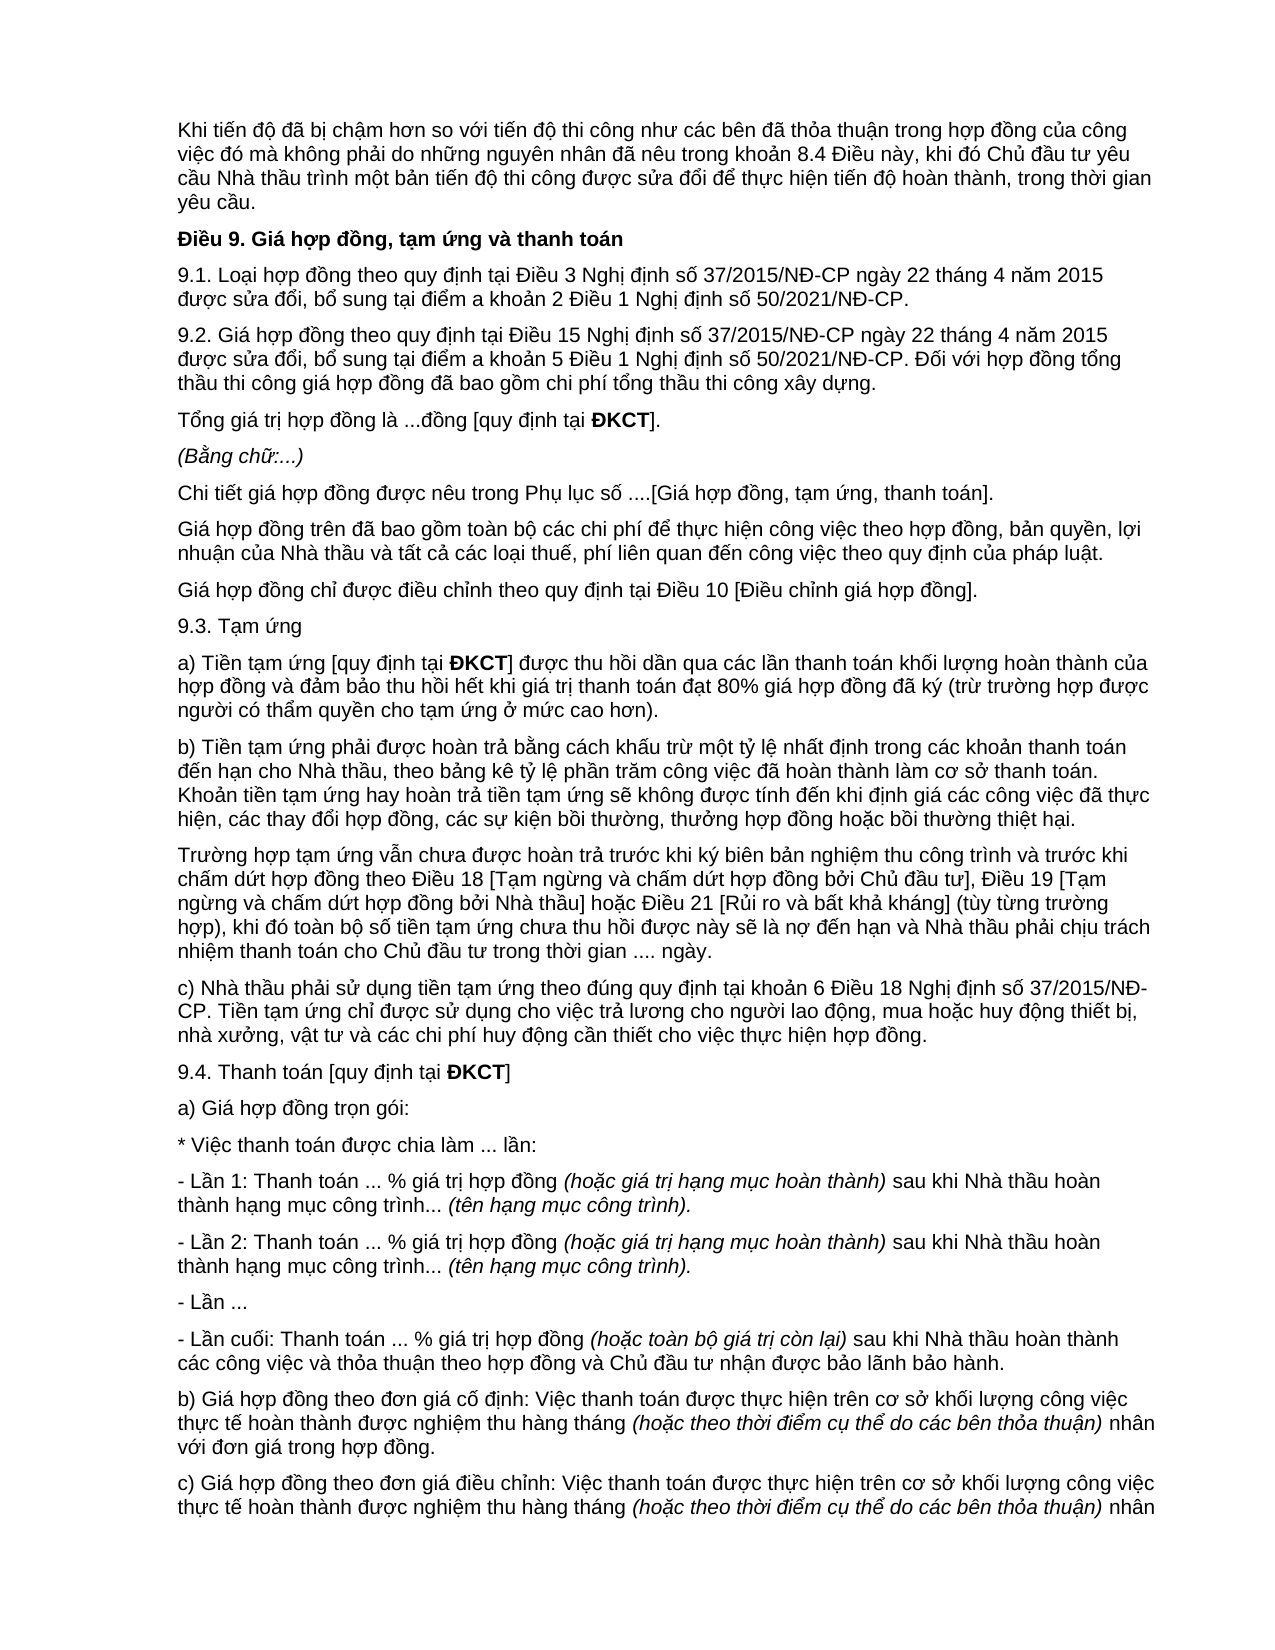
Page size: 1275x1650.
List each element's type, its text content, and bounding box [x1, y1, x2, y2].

text - Lần 1: Thanh toán ... % giá trị hợp đồng (hoặc giá trị hạng mục hoàn thành) sau khi Nhà thầu hoàn thành hạng mục công trình... (tên hạng mục công trình). [177, 1169, 1157, 1217]
text - Lần cuối: Thanh toán ... % giá trị hợp đồng (hoặc toàn bộ giá trị còn lại) sau khi Nhà thầu hoàn thành các công việc và thỏa thuận theo hợp đồng và Chủ đầu tư nhận được bảo lãnh bảo hành. [177, 1326, 1157, 1374]
text Giá hợp đồng chỉ được điều chỉnh theo quy định tại Điều 10 [Điều chỉnh giá hợp đồng]. [177, 577, 1157, 601]
text - Lần 2: Thanh toán ... % giá trị hợp đồng (hoặc giá trị hạng mục hoàn thành) sau khi Nhà thầu hoàn thành hạng mục công trình... (tên hạng mục công trình). [177, 1229, 1157, 1277]
text b) Giá hợp đồng theo đơn giá cố định: Việc thanh toán được thực hiện trên cơ sở khối lượng công việc thực tế hoàn thành được nghiệm thu hàng tháng (hoặc theo thời điểm cụ thể do các bên thỏa thuận) nhân với đơn giá trong hợp đồng. [177, 1387, 1157, 1459]
text c) Nhà thầu phải sử dụng tiền tạm ứng theo đúng quy định tại khoản 6 Điều 18 Nghị định số 37/2015/NĐ-CP. Tiền tạm ứng chỉ được sử dụng cho việc trả lương cho người lao động, mua hoặc huy động thiết bị, nhà xưởng, vật tư và các chi phí huy động cần thiết cho việc thực hiện hợp đồng. [177, 975, 1157, 1047]
text a) Giá hợp đồng trọn gói: [177, 1096, 1157, 1120]
text Trường hợp tạm ứng vẫn chưa được hoàn trả trước khi ký biên bản nghiệm thu công trình và trước khi chấm dứt hợp đồng theo Điều 18 [Tạm ngừng và chấm dứt hợp đồng bởi Chủ đầu tư], Điều 19 [Tạm ngừng và chấm dứt hợp đồng bởi Nhà thầu] hoặc Điều 21 [Rủi ro và bất khả kháng] (tùy từng trường hợp), khi đó toàn bộ số tiền tạm ứng chưa thu hồi được này sẽ là nợ đến hạn và Nhà thầu phải chịu trách nhiệm thanh toán cho Chủ đầu tư trong thời gian .... ngày. [177, 843, 1157, 963]
text Giá hợp đồng trên đã bao gồm toàn bộ các chi phí để thực hiện công việc theo hợp đồng, bản quyền, lợi nhuận của Nhà thầu và tất cả các loại thuế, phí liên quan đến công việc theo quy định của pháp luật. [177, 517, 1157, 565]
text Điều 9. Giá hợp đồng, tạm ứng và thanh toán [177, 226, 1157, 250]
text 9.3. Tạm ứng [177, 614, 1157, 638]
text 9.4. Thanh toán [quy định tại ĐKCT] [177, 1060, 1157, 1084]
text 9.1. Loại hợp đồng theo quy định tại Điều 3 Nghị định số 37/2015/NĐ-CP ngày 22 tháng 4 năm 2015 được sửa đổi, bổ sung tại điểm a khoản 2 Điều 1 Nghị định số 50/2021/NĐ-CP. [177, 263, 1157, 311]
text Tổng giá trị hợp đồng là ...đồng [quy định tại ĐKCT]. [177, 408, 1157, 432]
text * Việc thanh toán được chia làm ... lần: [177, 1133, 1157, 1157]
text 9.2. Giá hợp đồng theo quy định tại Điều 15 Nghị định số 37/2015/NĐ-CP ngày 22 tháng 4 năm 2015 được sửa đổi, bổ sung tại điểm a khoản 5 Điều 1 Nghị định số 50/2021/NĐ-CP. Đối với hợp đồng tổng thầu thi công giá hợp đồng đã bao gồm chi phí tổng thầu thi công xây dựng. [177, 323, 1157, 395]
text Chi tiết giá hợp đồng được nêu trong Phụ lục số ....[Giá hợp đồng, tạm ứng, thanh toán]. [177, 481, 1157, 504]
text Khi tiến độ đã bị chậm hơn so với tiến độ thi công như các bên đã thỏa thuận trong hợp đồng của công việc đó mà không phải do những nguyên nhân đã nêu trong khoản 8.4 Điều này, khi đó Chủ đầu tư yêu cầu Nhà thầu trình một bản tiến độ thi công được sửa đổi để thực hiện tiến độ hoàn thành, trong thời gian yêu cầu. [177, 118, 1157, 214]
text b) Tiền tạm ứng phải được hoàn trả bằng cách khấu trừ một tỷ lệ nhất định trong các khoản thanh toán đến hạn cho Nhà thầu, theo bảng kê tỷ lệ phần trăm công việc đã hoàn thành làm cơ sở thanh toán. Khoản tiền tạm ứng hay hoàn trả tiền tạm ứng sẽ không được tính đến khi định giá các công việc đã thực hiện, các thay đổi hợp đồng, các sự kiện bồi thường, thưởng hợp đồng hoặc bồi thường thiệt hại. [177, 735, 1157, 831]
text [177, 1471, 1157, 1519]
text a) Tiền tạm ứng [quy định tại ĐKCT] được thu hồi dần qua các lần thanh toán khối lượng hoàn thành của hợp đồng và đảm bảo thu hồi hết khi giá trị thanh toán đạt 80% giá hợp đồng đã ký (trừ trường hợp được người có thẩm quyền cho tạm ứng ở mức cao hơn). [177, 650, 1157, 722]
text (Bằng chữ:...) [177, 444, 1157, 468]
text - Lần ... [177, 1290, 1157, 1314]
